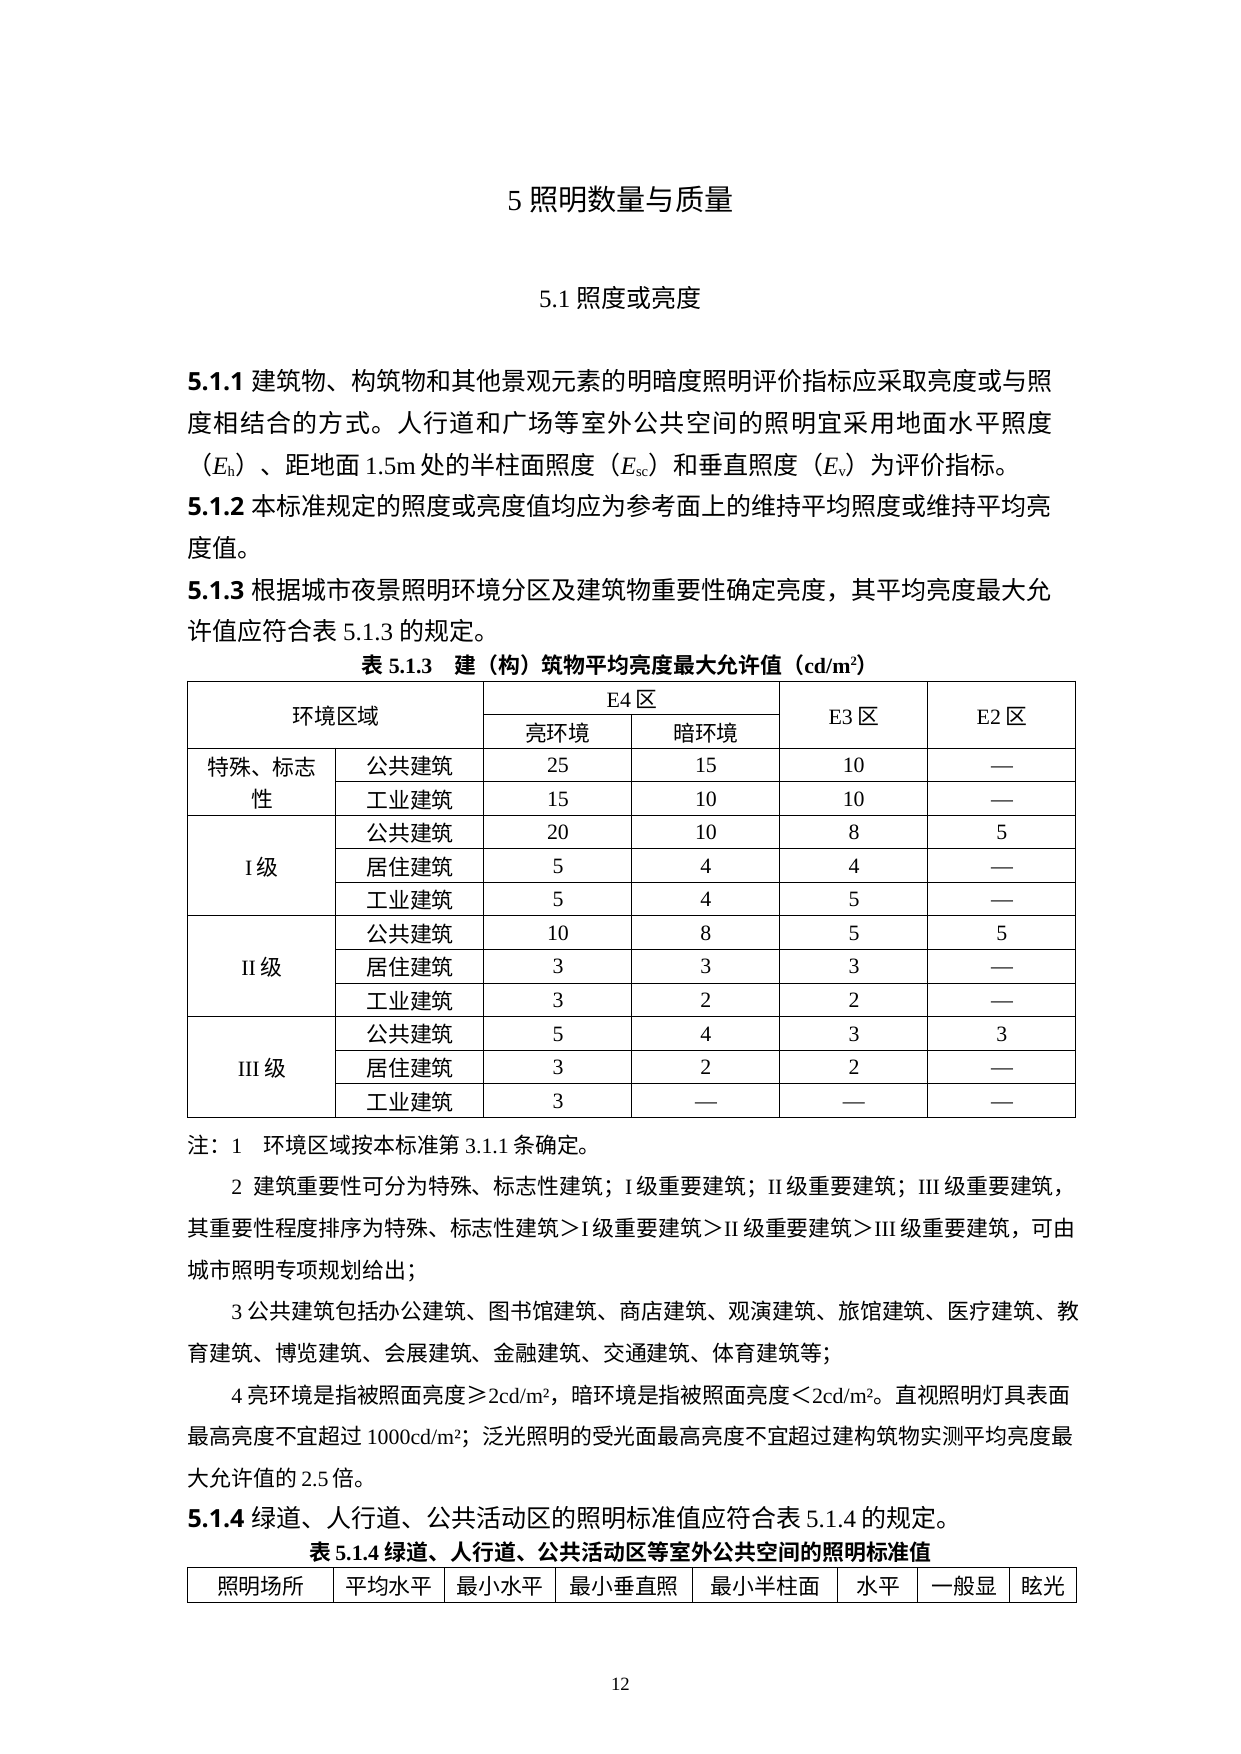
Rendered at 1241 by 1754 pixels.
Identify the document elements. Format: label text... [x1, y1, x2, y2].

table_header 眩光值GR [1010, 1568, 1076, 1602]
table_cell 5 [780, 883, 927, 915]
table_cell II级 [188, 916, 335, 1016]
table_cell 工业建筑 [336, 883, 483, 915]
table_cell 8 [632, 916, 779, 949]
table_header E2区 [928, 682, 1075, 748]
table_cell 5 [484, 849, 631, 882]
table_cell 15 [484, 782, 631, 815]
table_cell 8 [780, 816, 927, 848]
table_cell 公共建筑 [336, 749, 483, 781]
table_header E3区 [780, 682, 927, 748]
table_cell 公共建筑 [336, 816, 483, 848]
table_cell 3 [928, 1017, 1075, 1049]
table_cell 4 [632, 849, 779, 882]
table_cell 10 [484, 916, 631, 949]
text 注：1 环境区域按本标准第3.1.1条确定。 [187, 1118, 1081, 1159]
table_header 环境区域 [188, 682, 483, 748]
table_cell I级 [188, 816, 335, 915]
table_cell — [928, 984, 1075, 1016]
table_header 平均水平照度（lx） [334, 1568, 444, 1602]
table_header 水平照度均匀度 [838, 1568, 917, 1602]
table_cell — [632, 1084, 779, 1117]
text 2 建筑重要性可分为特殊、标志性建筑；I级重要建筑；II级重要建筑；III级重要建筑，其重要性程度排序为特殊、标志性建筑＞I级重要建筑＞II级重要建筑＞III级重要建筑，可由城市照明专项规划给出； [187, 1159, 1081, 1284]
table_cell 3 [632, 950, 779, 982]
table_cell 工业建筑 [336, 984, 483, 1016]
table_header 一般显色指数Ra [918, 1568, 1009, 1602]
table_cell 工业建筑 [336, 1084, 483, 1117]
table_cell 3 [484, 1084, 631, 1117]
table_header 最小垂直照度Ev,min （lx） [556, 1568, 692, 1602]
table_cell — [780, 1084, 927, 1117]
table_cell 特殊、标志性 [188, 749, 335, 815]
table_cell 2 [632, 984, 779, 1016]
table_cell 10 [780, 749, 927, 781]
table_cell 2 [632, 1051, 779, 1083]
subtitle 照明数量与质量 [187, 165, 1053, 230]
table_cell 4 [780, 849, 927, 882]
list 本标准规定的照度或亮度值均应为参考面上的维持平均照度或维持平均亮度值。 [187, 481, 1053, 565]
table_cell 4 [632, 883, 779, 915]
text 表 5.1.3 建（构）筑物平均亮度最大允许值（cd/m2） [187, 648, 1053, 681]
list 建筑物、构筑物和其他景观元素的明暗度照明评价指标应采取亮度或与照度相结合的方式。人行道和广场等室外公共空间的照明宜采用地面水平照度（Eh）、距地面1.5m处的半柱面照度（Esc）和垂直照度（Ev）为评价指标。 [187, 356, 1053, 481]
table_cell 暗环境 [632, 715, 779, 748]
table_cell 亮环境 [484, 715, 631, 748]
table_cell — [928, 1084, 1075, 1117]
table_cell 居住建筑 [336, 950, 483, 982]
table_cell 居住建筑 [336, 849, 483, 882]
table_cell — [928, 849, 1075, 882]
table_cell 4 [632, 1017, 779, 1049]
table_cell 居住建筑 [336, 1051, 483, 1083]
table_cell 3 [780, 950, 927, 982]
table_cell 10 [632, 816, 779, 848]
table_cell 3 [484, 1051, 631, 1083]
text 4 亮环境是指被照面亮度≥2cd/m²，暗环境是指被照面亮度＜2cd/m²。直视照明灯具表面最高亮度不宜超过1000cd/m²；泛光照明的受光面最高亮度不宜超过建构筑物实测平均亮度最大允许值的2.5倍。 [187, 1368, 1081, 1493]
table_cell — [928, 1051, 1075, 1083]
text 表5.1.4 绿道、人行道、公共活动区等室外公共空间的照明标准值 [187, 1534, 1053, 1567]
table_cell 5 [484, 883, 631, 915]
table_header 最小水平照度（lx） [445, 1568, 555, 1602]
table_cell 2 [780, 1051, 927, 1083]
table_header 最小半柱面照度Esc,min (lx) [693, 1568, 837, 1602]
table_cell 5 [780, 916, 927, 949]
list 绿道、人行道、公共活动区的照明标准值应符合表5.1.4的规定。 [187, 1493, 1053, 1534]
list 根据城市夜景照明环境分区及建筑物重要性确定亮度，其平均亮度最大允许值应符合表 5.1.3 的规定。 [187, 565, 1053, 648]
table_header E4区 [484, 682, 779, 714]
table_cell — [928, 782, 1075, 815]
table_cell 2 [780, 984, 927, 1016]
table_header 照明场所 [188, 1568, 333, 1602]
table_cell 公共建筑 [336, 1017, 483, 1049]
table_cell 5 [484, 1017, 631, 1049]
subtitle 照度或亮度 [187, 264, 1053, 329]
table_cell 3 [484, 984, 631, 1016]
table_cell — [928, 883, 1075, 915]
table_cell — [928, 749, 1075, 781]
table_cell 5 [928, 916, 1075, 949]
table_cell 工业建筑 [336, 782, 483, 815]
table_cell 公共建筑 [336, 916, 483, 949]
table_cell 10 [780, 782, 927, 815]
table_cell 15 [632, 749, 779, 781]
table_cell 25 [484, 749, 631, 781]
table_cell 20 [484, 816, 631, 848]
table_cell 10 [632, 782, 779, 815]
table_cell — [928, 950, 1075, 982]
table_cell 3 [484, 950, 631, 982]
table_cell 3 [780, 1017, 927, 1049]
table_cell III级 [188, 1017, 335, 1117]
text 3 公共建筑包括办公建筑、图书馆建筑、商店建筑、观演建筑、旅馆建筑、医疗建筑、教育建筑、博览建筑、会展建筑、金融建筑、交通建筑、体育建筑等； [187, 1284, 1081, 1368]
table_cell 5 [928, 816, 1075, 848]
